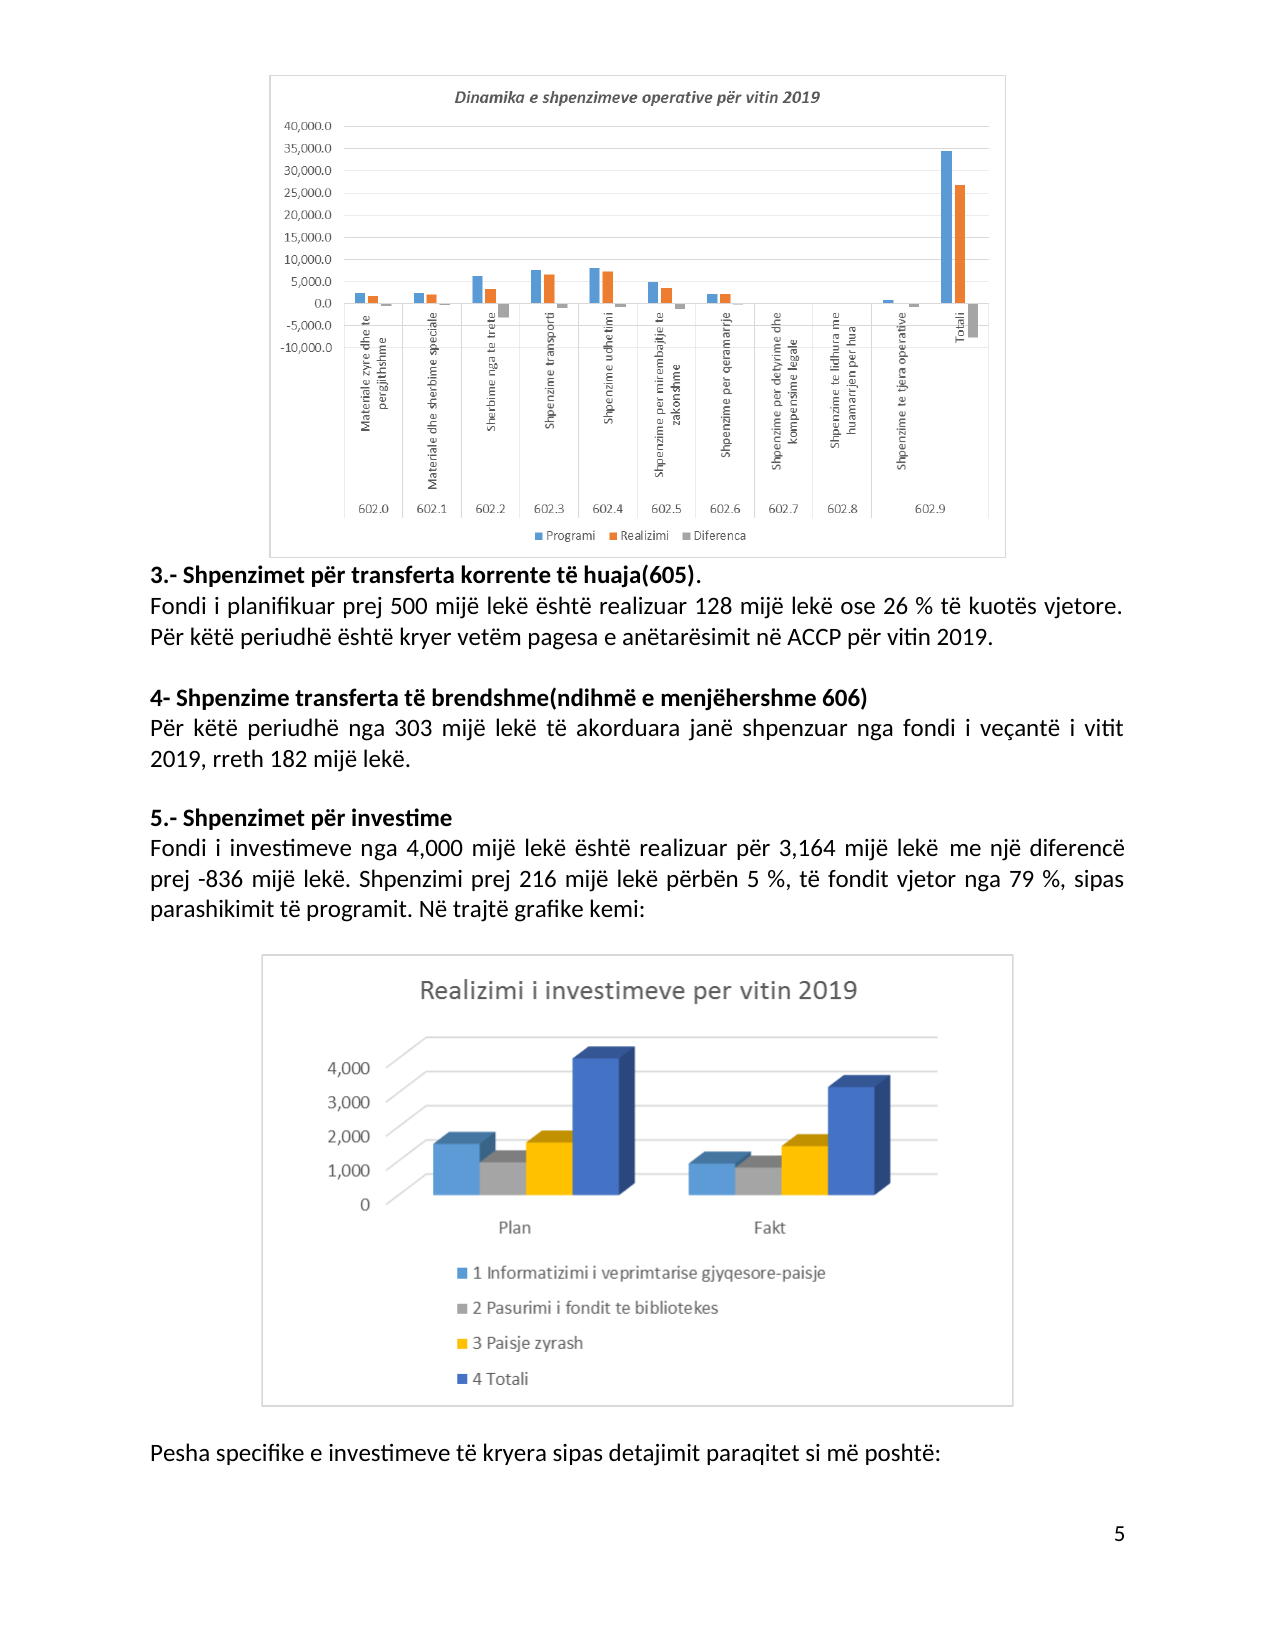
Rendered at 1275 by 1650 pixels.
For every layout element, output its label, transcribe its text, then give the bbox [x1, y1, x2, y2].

text Fondi i planifikuar prej 500 mijë lekë është realizuar 128 mijë lekë ose 26 % të kuotës vjetore. Për këtë periudhë është kryer vetëm pagesa e anëtarësimit në ACCP për vitin 2019. [150, 591, 1125, 652]
text 4- Shpenzime transferta të brendshme(ndihmë e menjëhershme 606) [150, 682, 1125, 713]
text 3.- Shpenzimet për transferta korrente të huaja(605). [150, 557, 1125, 591]
picture [269, 75, 1006, 558]
picture [261, 954, 1014, 1407]
text 5.- Shpenzimet për investime [150, 802, 1125, 832]
text Për këtë periudhë nga 303 mijë lekë të akorduara janë shpenzuar nga fondi i veçantë i vitit 2019, rreth 182 mijë lekë. [150, 713, 1125, 774]
text Fondi i investimeve nga 4,000 mijë lekë është realizuar për 3,164 mijë lekë me një diferencë prej -836 mijë lekë. Shpenzimi prej 216 mijë lekë përbën 5 %, të fondit vjetor nga 79 %, sipas parashikimit të programit. Në trajtë grafike kemi: [150, 832, 1125, 924]
text Pesha specifike e investimeve të kryera sipas detajimit paraqitet si më poshtë: [150, 1437, 1125, 1467]
